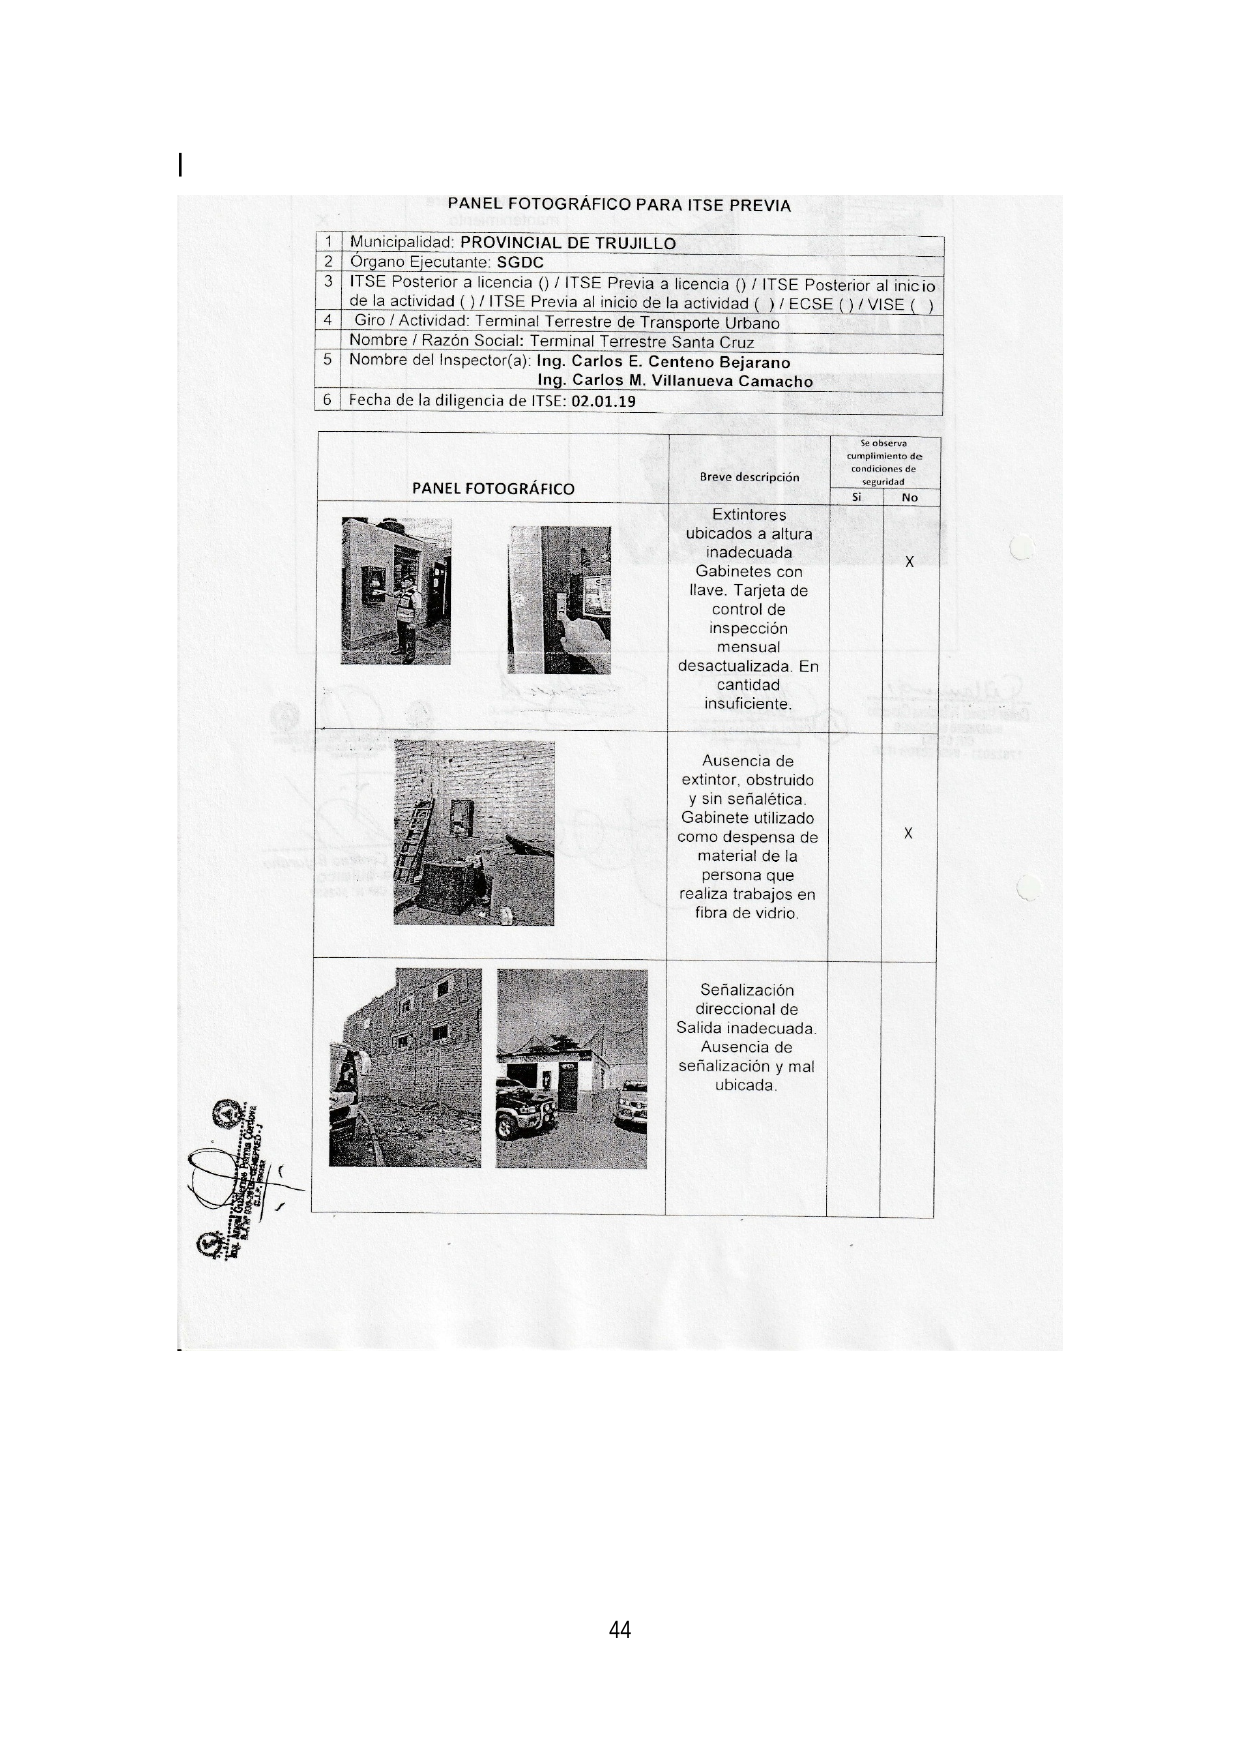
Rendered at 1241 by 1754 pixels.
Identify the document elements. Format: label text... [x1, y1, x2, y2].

text | [177, 148, 1063, 176]
picture [177, 195, 1063, 1351]
